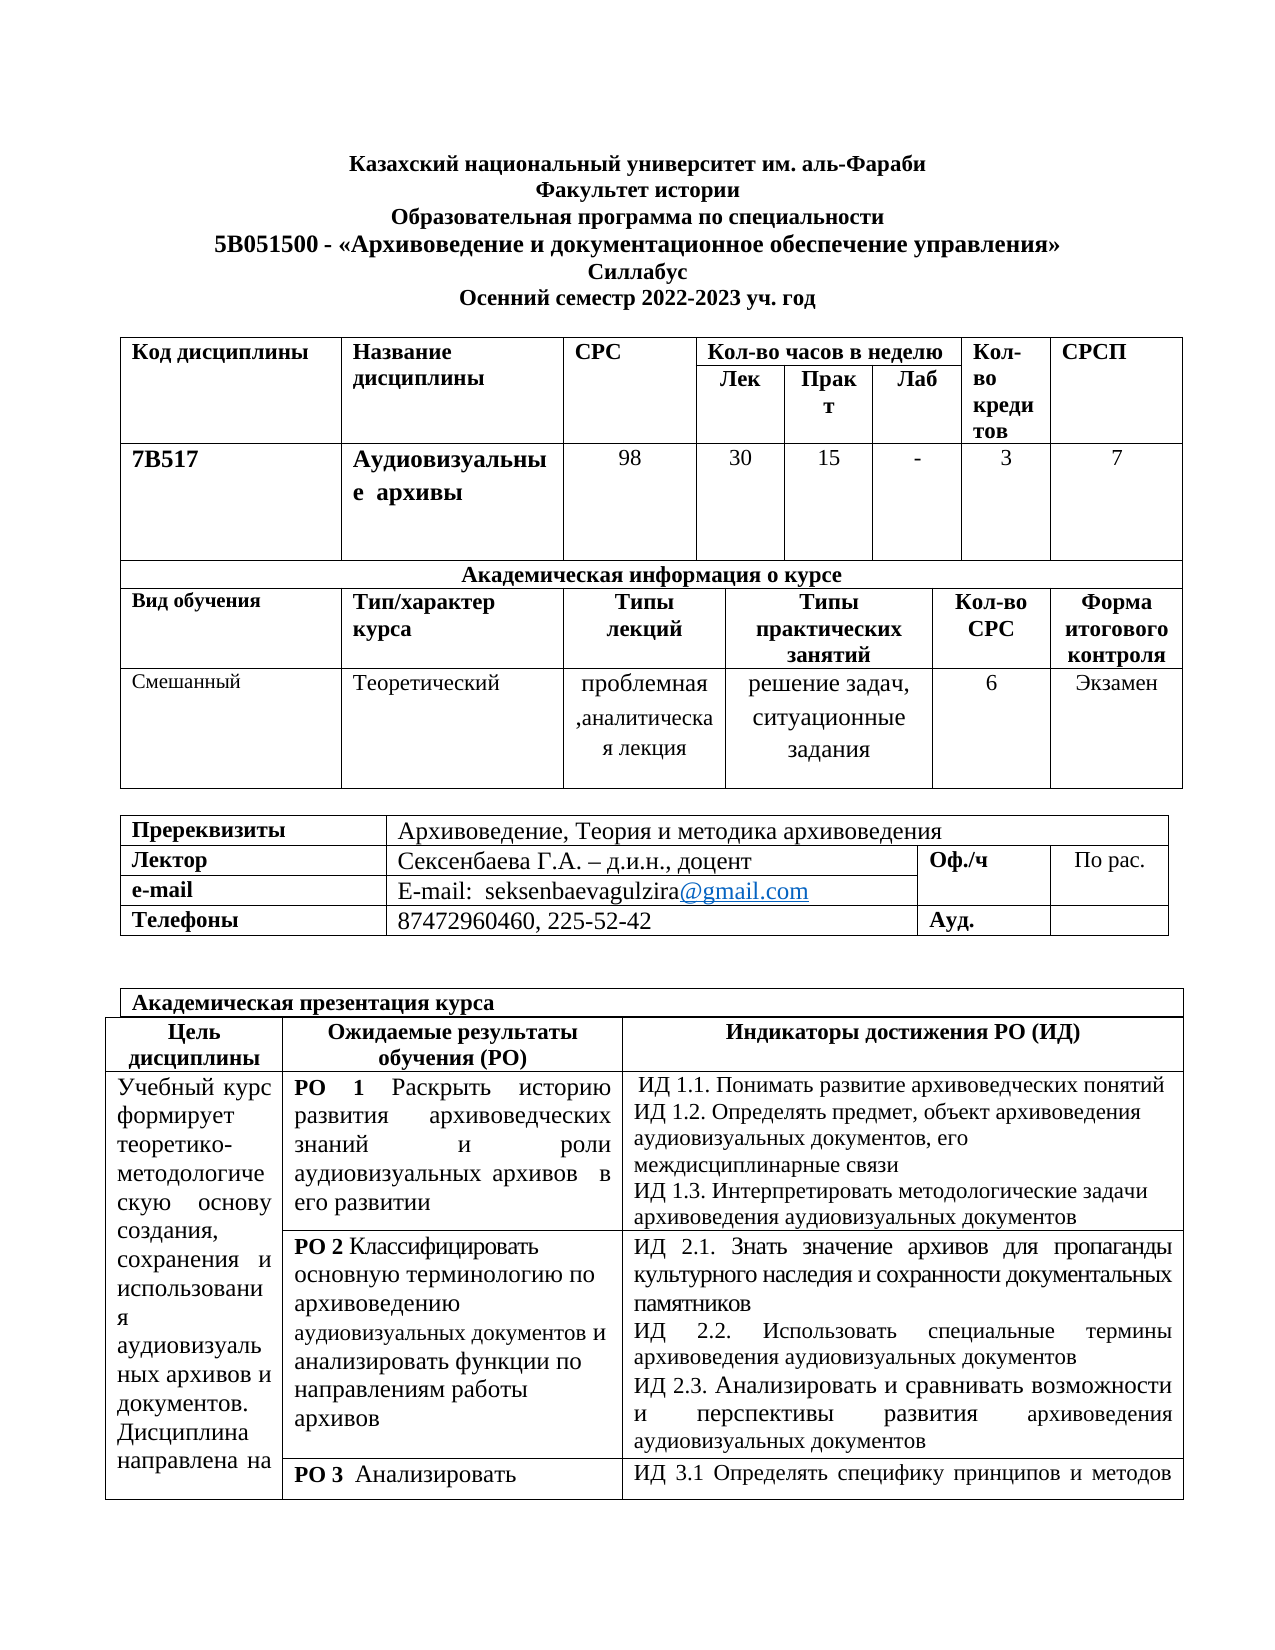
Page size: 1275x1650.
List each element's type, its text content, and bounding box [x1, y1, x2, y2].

table_cell Типы лекций [564, 589, 725, 667]
table_cell 7В517 [121, 444, 341, 560]
text Осенний семестр 2022-2023 уч. год [150, 284, 1125, 311]
table_cell Учебный курс формирует теоретико-методологическую основу создания, сохранения и использования аудиовизуальных архивов и документов. Дисциплина направлена на изучение архивных технологии комплектования, экспертизы ценности, обеспечения сохранности в социальной практике. [106, 1072, 282, 1499]
table_cell 30 [697, 444, 784, 560]
table_cell РО 1 Раскрыть историю развития архивоведческих знаний и роли аудиовизуальных архивов в его развитии [283, 1072, 622, 1230]
table_cell - [873, 444, 961, 560]
table_cell Типы практических занятий [726, 589, 932, 667]
table_cell По рас. [1051, 846, 1168, 905]
table_cell Оф./ч [918, 846, 1050, 905]
table_cell 6 [933, 669, 1050, 788]
table_cell Сексенбаева Г.А. – д.и.н., доцент [387, 846, 917, 875]
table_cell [283, 1459, 622, 1499]
table_cell 3 [962, 444, 1050, 560]
table_cell Академическая информация о курсе [121, 561, 1182, 587]
text Казахский национальный университет им. аль-Фараби [150, 150, 1125, 176]
table_cell [1051, 906, 1168, 934]
table_header Название дисциплины [342, 338, 563, 443]
table_header Академическая презентация курса [121, 989, 1183, 1016]
table_cell 87472960460, 225-52-42 [387, 906, 917, 934]
table_cell Тип/характер курса [342, 589, 563, 667]
table_cell Смешанный [121, 669, 341, 788]
table_cell Вид обучения [121, 589, 341, 667]
table_cell Лаб [873, 366, 961, 443]
table_header Цель дисциплины [106, 1018, 282, 1071]
table_cell Экзамен [1051, 669, 1182, 788]
table_cell E-mail: seksenbaevagulzira@gmail.com [387, 876, 917, 905]
table_header Пререквизиты [121, 816, 386, 845]
table_cell проблемная,аналитическая лекция [564, 669, 725, 788]
table_cell Телефоны [121, 906, 386, 934]
table_cell Кол-во СРС [933, 589, 1050, 667]
table_cell Практ [785, 366, 872, 443]
table_cell Ауд. [918, 906, 1050, 934]
table_cell e-mail [121, 876, 386, 905]
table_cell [623, 1459, 1183, 1499]
table_cell РО 2 Классифицировать основную терминологию по архивоведению аудиовизуальных документов и анализировать функции по направлениям работы архивов [283, 1231, 622, 1458]
table_cell Лек [697, 366, 784, 443]
table_header Индикаторы достижения РО (ИД) [623, 1018, 1183, 1071]
table_cell Лектор [121, 846, 386, 875]
table_cell 15 [785, 444, 872, 560]
table_cell 98 [564, 444, 696, 560]
table_header СРС [564, 338, 696, 443]
table_cell ИД 2.1. Знать значение архивов для пропаганды культурного наследия и сохранности документальных памятников ИД 2.2. Использовать специальные термины архивоведения аудиовизуальных документов ИД 2.3. Анализировать и сравнивать возможности и перспективы развития архивоведения аудиовизуальных документов [623, 1231, 1183, 1458]
table_header Ожидаемые результаты обучения (РО) [283, 1018, 622, 1071]
table_header Кол-во кредитов [962, 338, 1050, 443]
table_cell Теоретический [342, 669, 563, 788]
table_cell Форма итогового контроля [1051, 589, 1182, 667]
table_header Кол-во часов в неделю [697, 338, 961, 364]
table_header Код дисциплины [121, 338, 341, 443]
text Образовательная программа по специальности [150, 203, 1125, 229]
table_header Архивоведение, Теория и методика архивоведения [387, 816, 1168, 845]
table_header СРСП [1051, 338, 1182, 443]
text Силлабус [150, 258, 1125, 284]
text Факультет истории [150, 176, 1125, 203]
table_cell 7 [1051, 444, 1182, 560]
table_cell решение задач, ситуационные задания [726, 669, 932, 788]
table_cell Аудиовизуальные архивы [342, 444, 563, 560]
table_cell ИД 1.1. Понимать развитие архивоведческих понятий ИД 1.2. Определять предмет, объект архивоведения аудиовизуальных документов, его междисциплинарные связи ИД 1.3. Интерпретировать методологические задачи архивоведения аудиовизуальных документов [623, 1072, 1183, 1230]
text 5В051500 - «Архивоведение и документационное обеспечение управления» [150, 229, 1125, 258]
